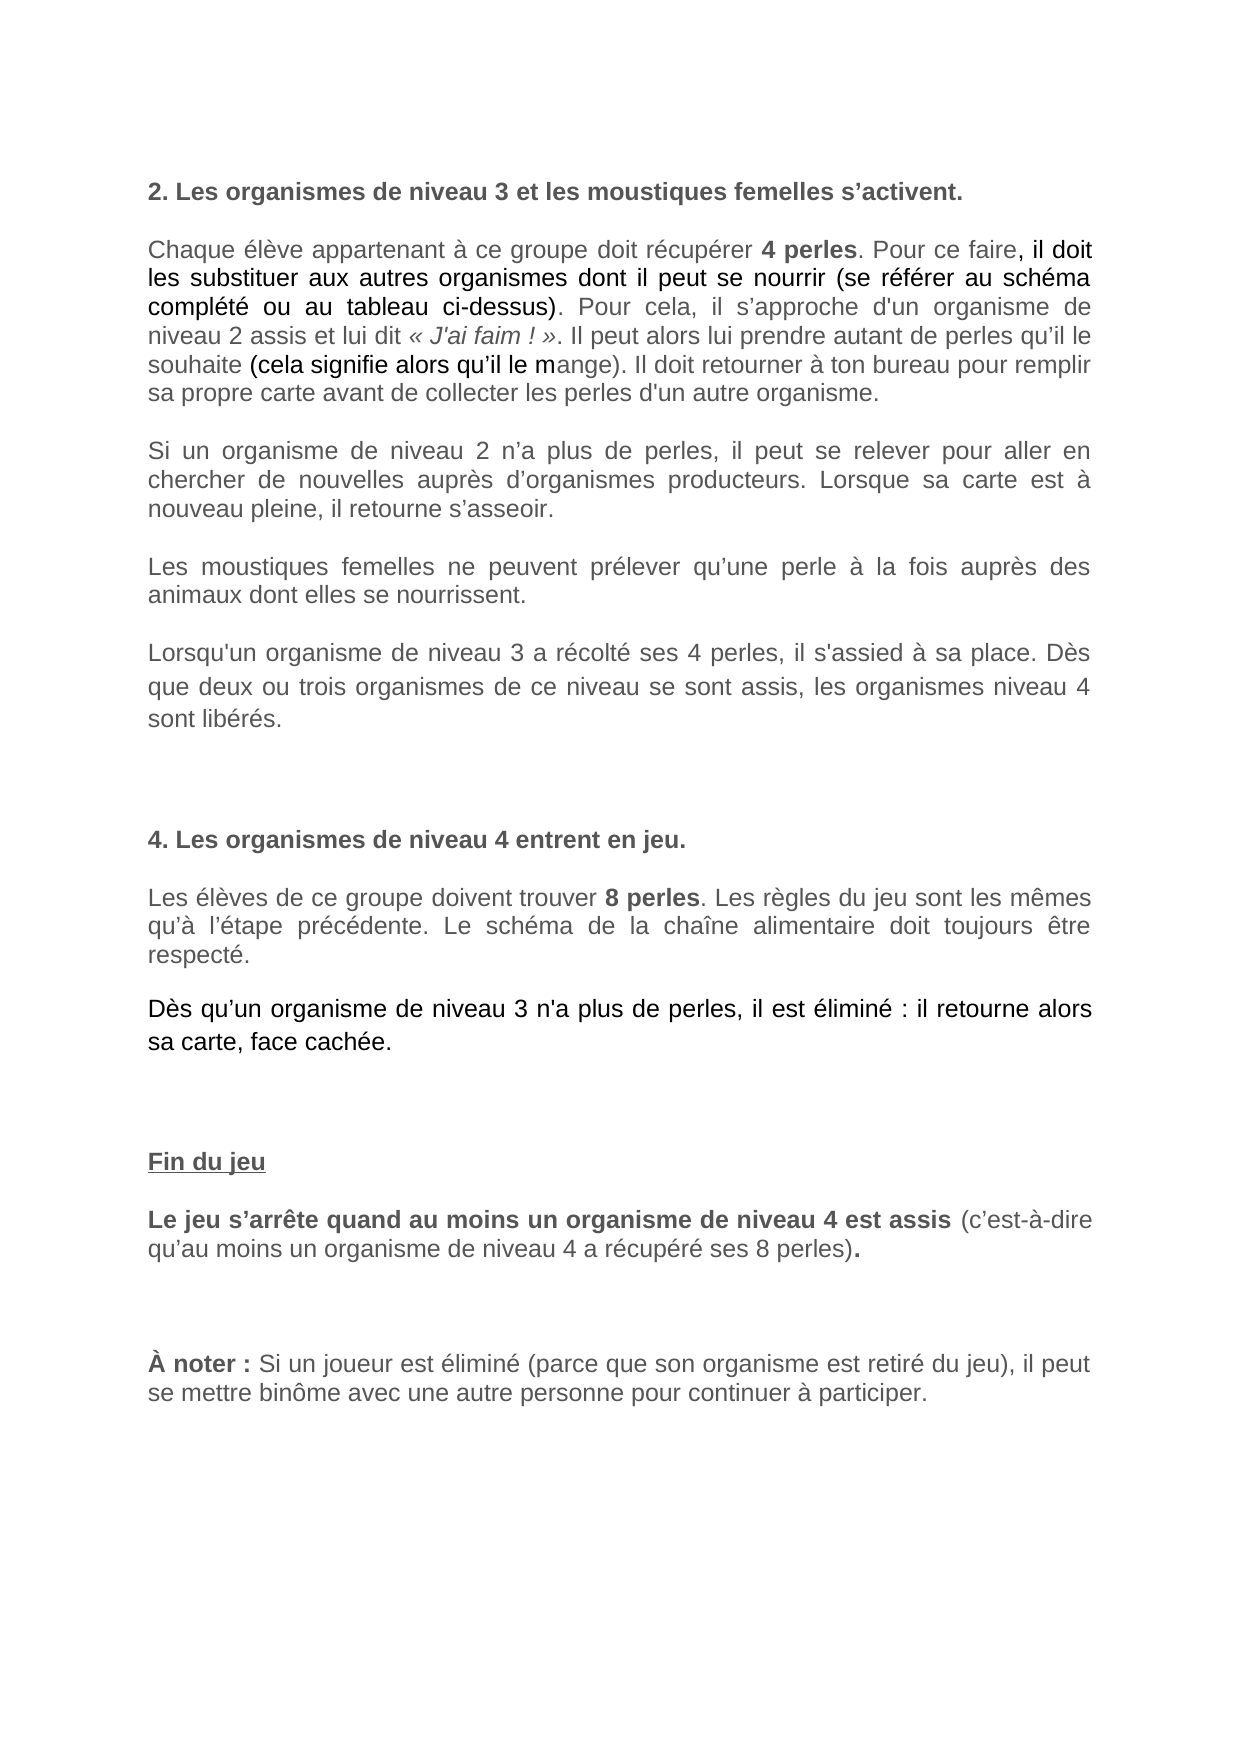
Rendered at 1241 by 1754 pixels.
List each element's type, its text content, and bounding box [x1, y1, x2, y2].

text 2. Les organismes de niveau 3 et les moustiques femelles s’activent. [148, 177, 1093, 206]
text Les élèves de ce groupe doivent trouver 8 perles. Les règles du jeu sont les mêmes qu’à l’étape précédente. Le schéma de la chaîne alimentaire doit toujours être respecté. [148, 882, 1093, 969]
text Les moustiques femelles ne peuvent prélever qu’une perle à la fois auprès des animaux dont elles se nourrissent. [148, 552, 1093, 609]
text 4. Les organismes de niveau 4 entrent en jeu. [148, 824, 1093, 853]
text Lorsqu'un organisme de niveau 3 a récolté ses 4 perles, il s'assied à sa place. Dès que deux ou trois organismes de ce niveau se sont assis, les organismes niveau 4 sont libérés. [148, 638, 1093, 733]
text Chaque élève appartenant à ce groupe doit récupérer 4 perles. Pour ce faire, il doit les substituer aux autres organismes dont il peut se nourrir (se référer au schéma complété ou au tableau ci-dessus). Pour cela, il s’approche d'un organisme de niveau 2 assis et lui dit « J'ai faim ! ». Il peut alors lui prendre autant de perles qu’il le souhaite (cela signifie alors qu’il le mange). Il doit retourner à ton bureau pour remplir sa propre carte avant de collecter les perles d'un autre organisme. [148, 235, 1093, 407]
text Fin du jeu [148, 1147, 1093, 1176]
text Le jeu s’arrête quand au moins un organisme de niveau 4 est assis (c’est-à-dire qu’au moins un organisme de niveau 4 a récupéré ses 8 perles). [148, 1205, 1093, 1262]
text Dès qu’un organisme de niveau 3 n'a plus de perles, il est éliminé : il retourne alors sa carte, face cachée. [148, 994, 1093, 1056]
text À noter : Si un joueur est éliminé (parce que son organisme est retiré du jeu), il peut se mettre binôme avec une autre personne pour continuer à participer. [148, 1349, 1093, 1407]
text Si un organisme de niveau 2 n’a plus de perles, il peut se relever pour aller en chercher de nouvelles auprès d’organismes producteurs. Lorsque sa carte est à nouveau pleine, il retourne s’asseoir. [148, 436, 1093, 523]
